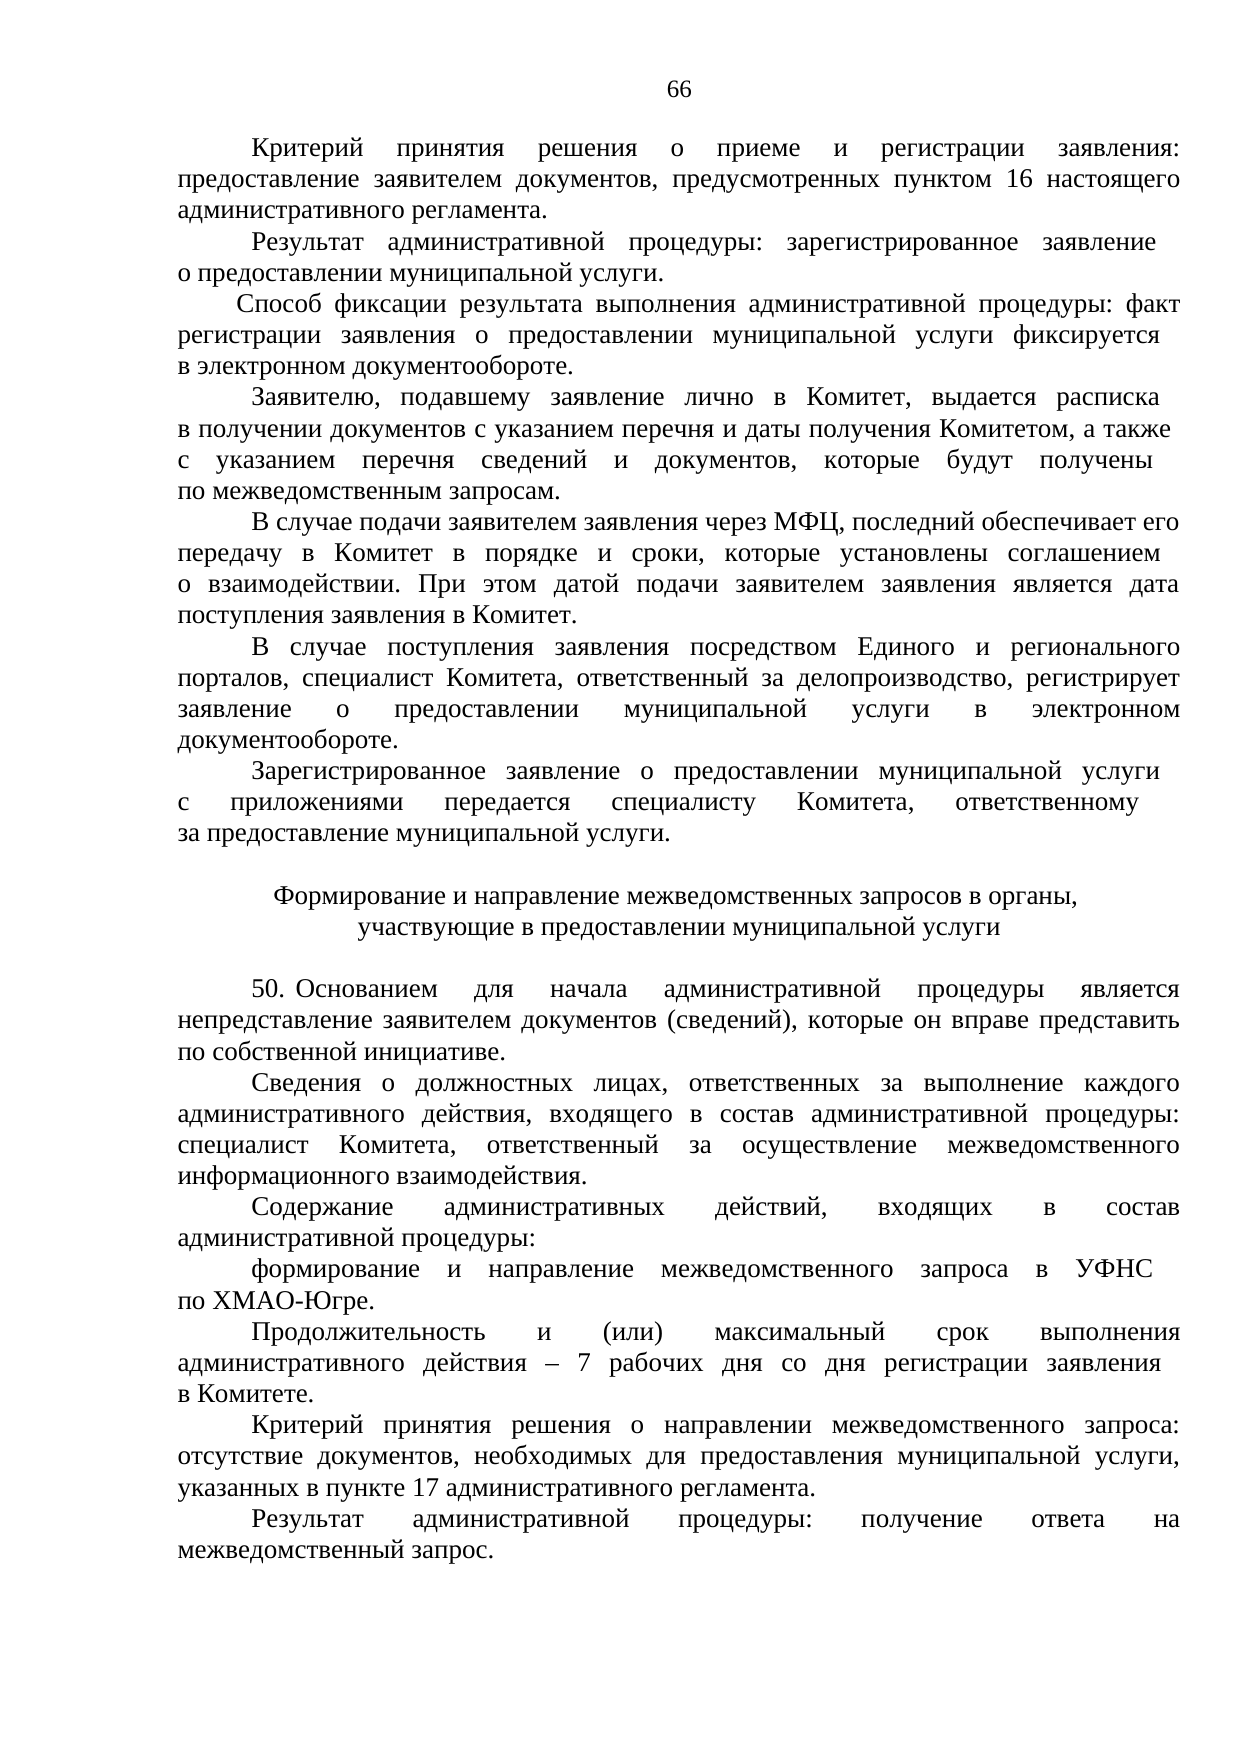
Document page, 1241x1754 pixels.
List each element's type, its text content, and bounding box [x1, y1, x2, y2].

text Критерий принятия решения о направлении межведомственного запроса: отсутствие документов, необходимых для предоставления муниципальной услуги, указанных в пункте 17 административного регламента. [177, 1408, 1181, 1502]
text Способ фиксации результата выполнения административной процедуры: факт регистрации заявления о предоставлении муниципальной услуги фиксируется в электронном документообороте. [177, 287, 1181, 381]
text Формирование и направление межведомственных запросов в органы, участвующие в предоставлении муниципальной услуги [177, 879, 1181, 941]
text Заявителю, подавшему заявление лично в Комитет, выдается расписка в получении документов с указанием перечня и даты получения Комитетом, а также с указанием перечня сведений и документов, которые будут получены по межведомственным запросам. [177, 381, 1181, 505]
text В случае поступления заявления посредством Единого и регионального порталов, специалист Комитета, ответственный за делопроизводство, регистрирует заявление о предоставлении муниципальной услуги в электронном документообороте. [177, 630, 1181, 754]
text формирование и направление межведомственного запроса в УФНС по ХМАО-Югре. [177, 1253, 1181, 1315]
text Содержание административных действий, входящих в состав административной процедуры: [177, 1190, 1181, 1253]
text Сведения о должностных лицах, ответственных за выполнение каждого административного действия, входящего в состав административной процедуры: специалист Комитета, ответственный за осуществление межведомственного информационного взаимодействия. [177, 1066, 1181, 1190]
text Критерий принятия решения о приеме и регистрации заявления: предоставление заявителем документов, предусмотренных пунктом 16 настоящего административного регламента. [177, 131, 1181, 225]
text Зарегистрированное заявление о предоставлении муниципальной услуги с приложениями передается специалисту Комитета, ответственному за предоставление муниципальной услуги. [177, 754, 1181, 848]
text Продолжительность и (или) максимальный срок выполнения административного действия – 7 рабочих дня со дня регистрации заявления в Комитете. [177, 1315, 1181, 1408]
list Основанием для начала административной процедуры является непредставление заявителем документов (сведений), которые он вправе представить по собственной инициативе. [177, 972, 1181, 1066]
text В случае подачи заявителем заявления через МФЦ, последний обеспечивает его передачу в Комитет в порядке и сроки, которые установлены соглашением о взаимодействии. При этом датой подачи заявителем заявления является дата поступления заявления в Комитет. [177, 505, 1181, 630]
text Результат административной процедуры: получение ответа на межведомственный запрос. [177, 1502, 1181, 1564]
text Результат административной процедуры: зарегистрированное заявление о предоставлении муниципальной услуги. [177, 225, 1181, 287]
